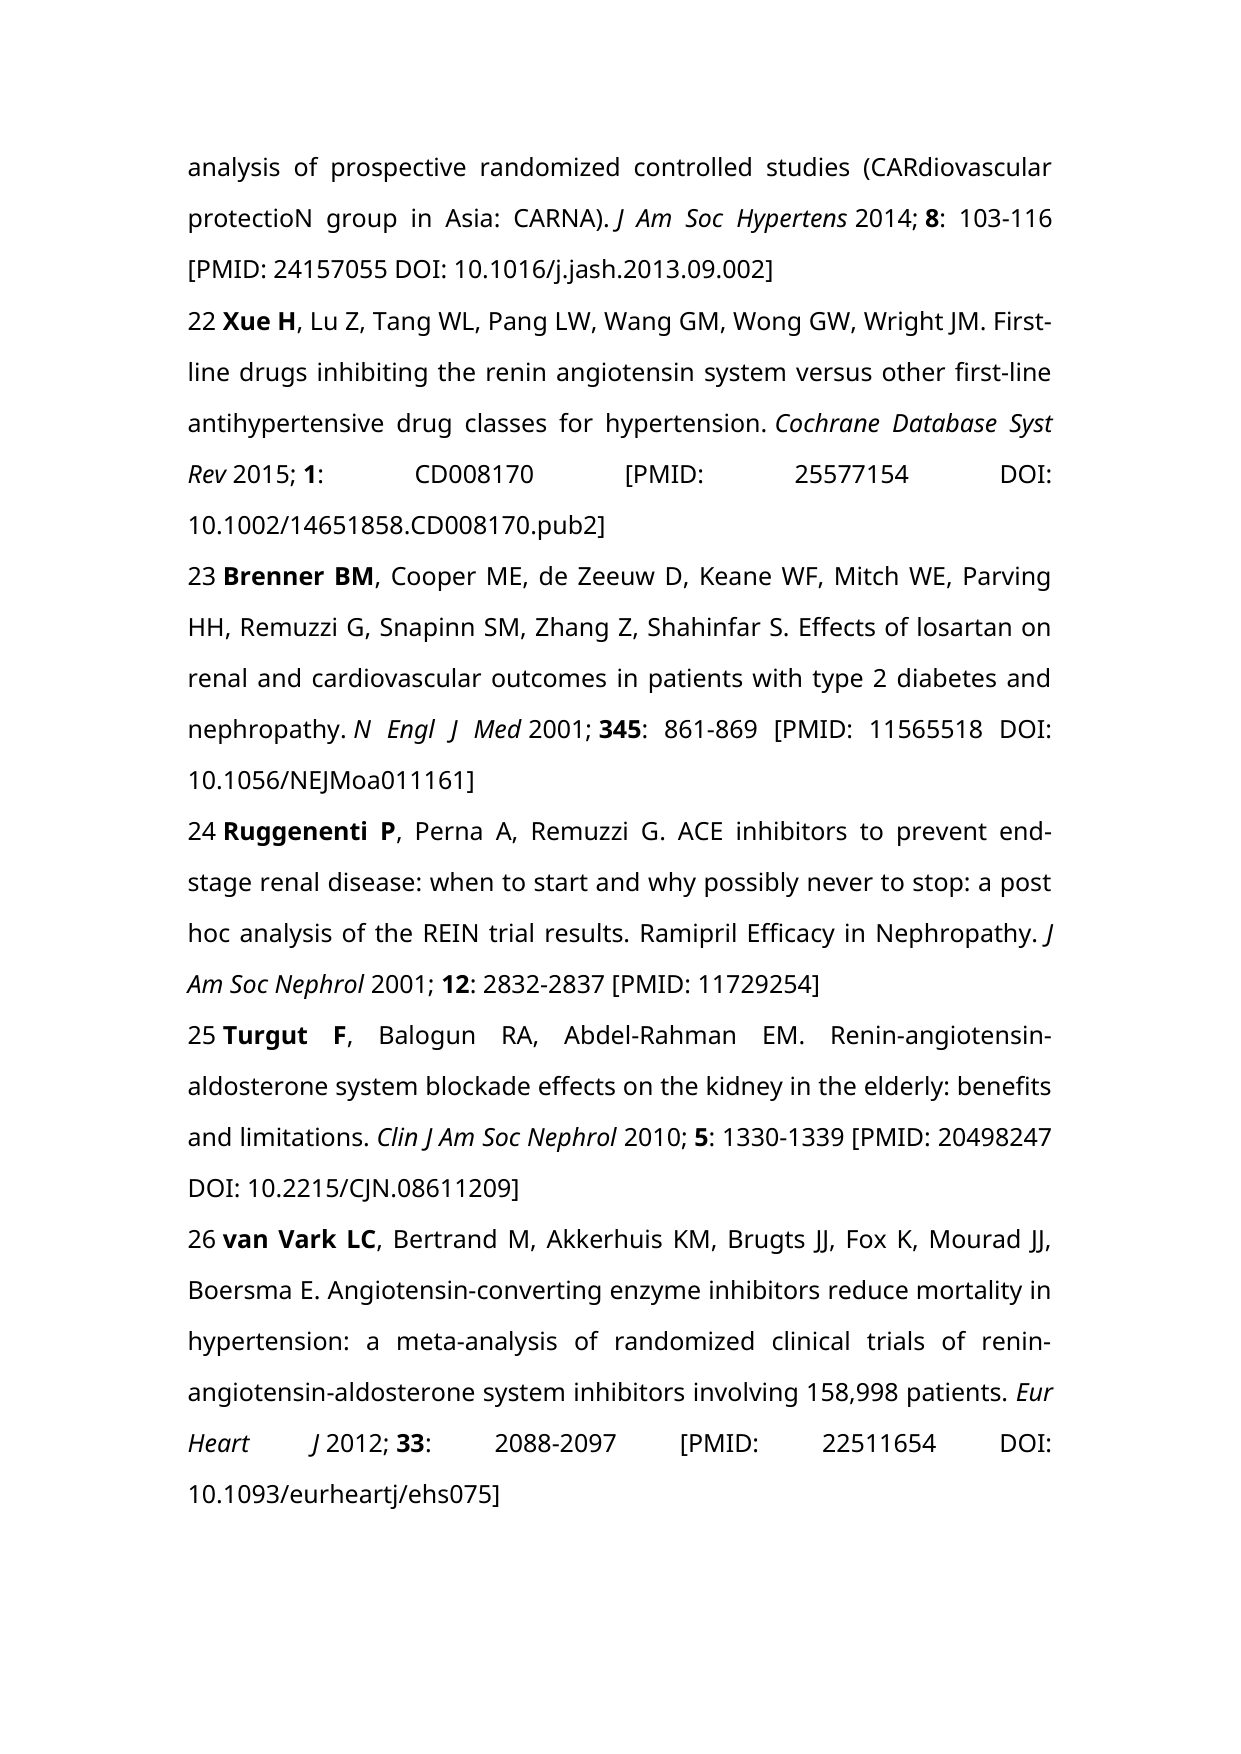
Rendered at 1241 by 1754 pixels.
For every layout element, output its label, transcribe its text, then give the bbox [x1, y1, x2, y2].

text 24 Ruggenenti P, Perna A, Remuzzi G. ACE inhibitors to prevent end-stage renal disease: when to start and why possibly never to stop: a post hoc analysis of the REIN trial results. Ramipril Efficacy in Nephropathy. J Am Soc Nephrol 2001; 12: 2832-2837 [PMID: 11729254] [187, 813, 1053, 1001]
text 26 van Vark LC, Bertrand M, Akkerhuis KM, Brugts JJ, Fox K, Mourad JJ, Boersma E. Angiotensin-converting enzyme inhibitors reduce mortality in hypertension: a meta-analysis of randomized clinical trials of renin-angiotensin-aldosterone system inhibitors involving 158,998 patients. Eur Heart J 2012; 33: 2088-2097 [PMID: 22511654 DOI: 10.1093/eurheartj/ehs075] [187, 1222, 1053, 1511]
text 25 Turgut F, Balogun RA, Abdel-Rahman EM. Renin-angiotensin-aldosterone system blockade effects on the kidney in the elderly: benefits and limitations. Clin J Am Soc Nephrol 2010; 5: 1330-1339 [PMID: 20498247 DOI: 10.2215/CJN.08611209] [187, 1018, 1053, 1205]
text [187, 150, 1053, 286]
text 22 Xue H, Lu Z, Tang WL, Pang LW, Wang GM, Wong GW, Wright JM. First-line drugs inhibiting the renin angiotensin system versus other first-line antihypertensive drug classes for hypertension. Cochrane Database Syst Rev 2015; 1: CD008170 [PMID: 25577154 DOI: 10.1002/14651858.CD008170.pub2] [187, 303, 1053, 541]
text 23 Brenner BM, Cooper ME, de Zeeuw D, Keane WF, Mitch WE, Parving HH, Remuzzi G, Snapinn SM, Zhang Z, Shahinfar S. Effects of losartan on renal and cardiovascular outcomes in patients with type 2 diabetes and nephropathy. N Engl J Med 2001; 345: 861-869 [PMID: 11565518 DOI: 10.1056/NEJMoa011161] [187, 558, 1053, 797]
